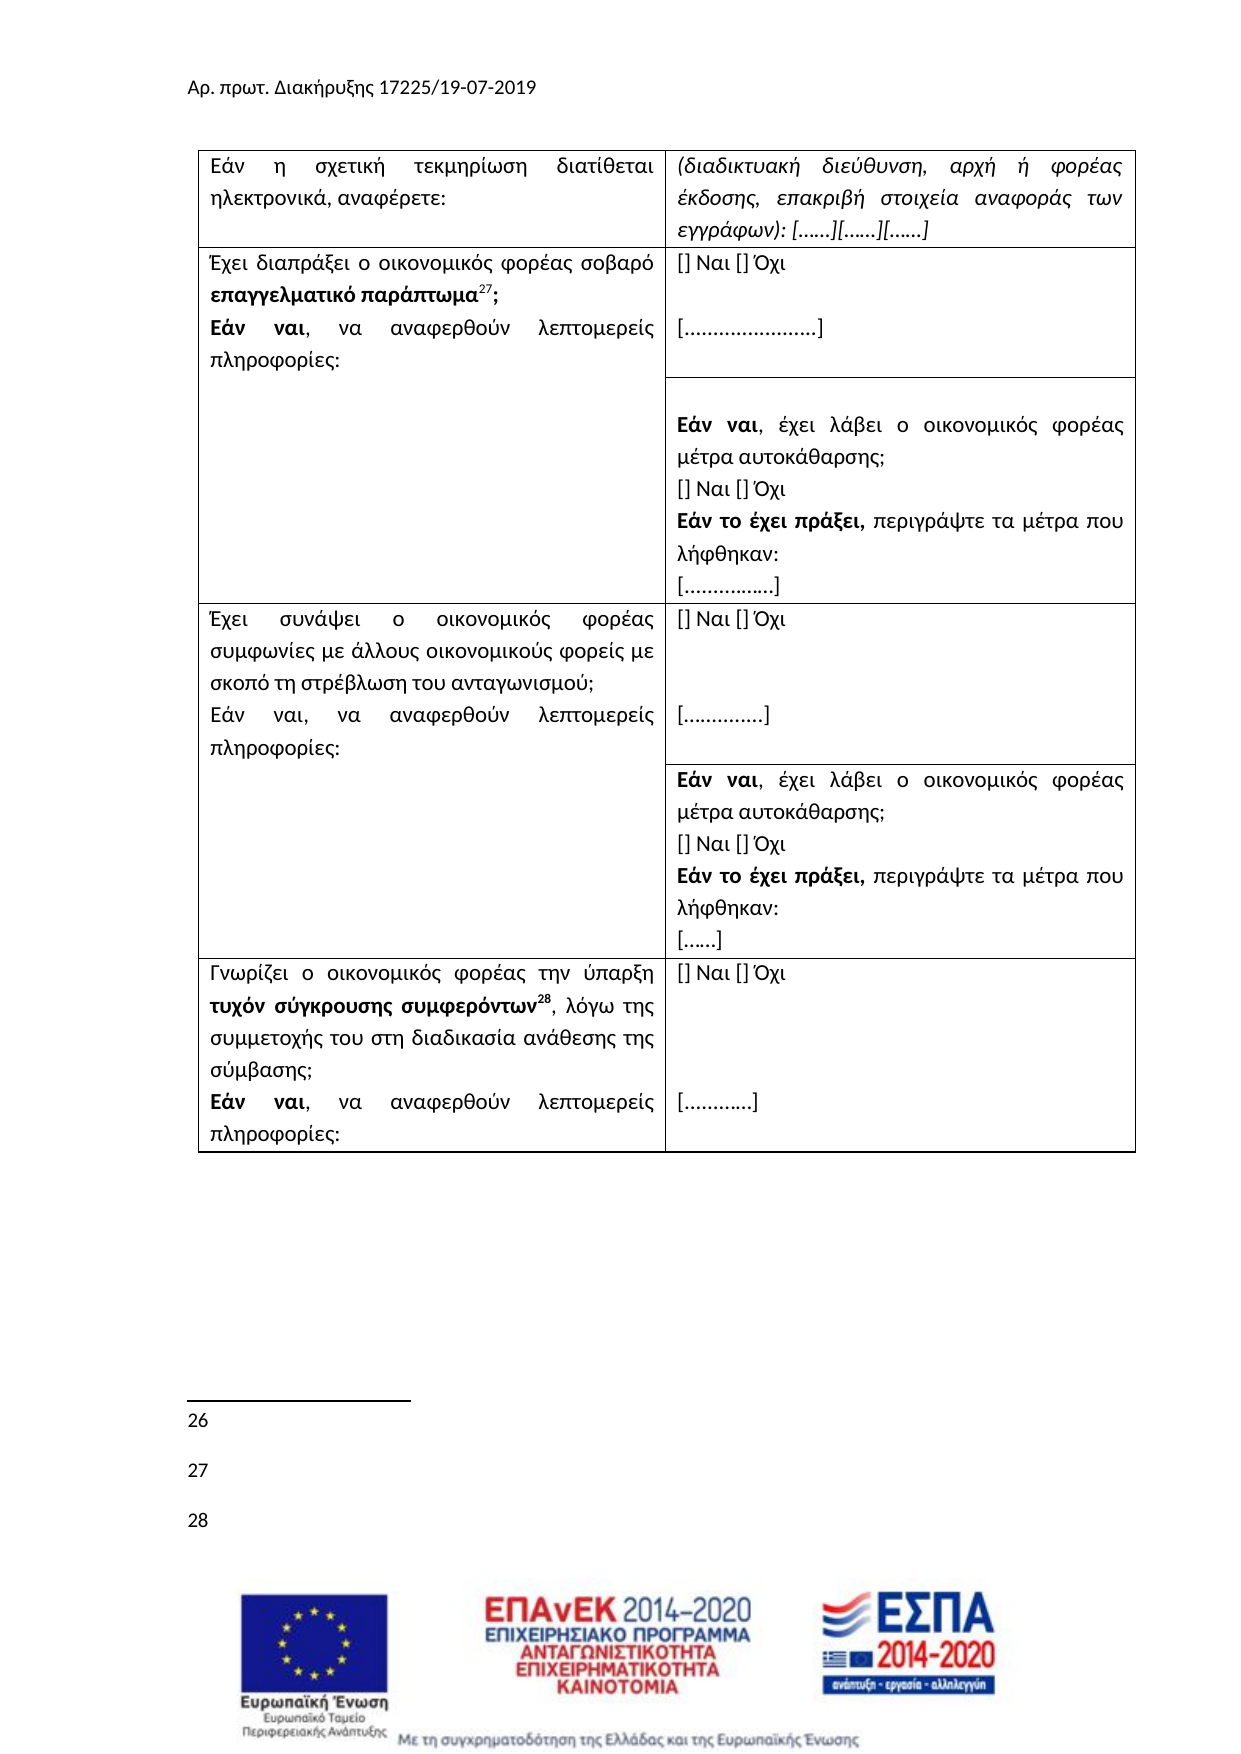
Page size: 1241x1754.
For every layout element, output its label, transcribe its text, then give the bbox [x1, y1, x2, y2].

table_cell Έχει διαπράξει ο οικονομικός φορέας σοβαρό επαγγελματικό παράπτωμα; Εάν ναι, να αναφερθούν λεπτομερείς πληροφορίες: [199, 248, 665, 603]
table_cell [] Ναι [] Όχι [.......................] [666, 248, 1135, 377]
table_cell [] Ναι [] Όχι […...........] [666, 604, 1135, 764]
table_cell Γνωρίζει ο οικονομικός φορέας την ύπαρξη τυχόν σύγκρουσης συμφερόντων, λόγω της συμμετοχής του στη διαδικασία ανάθεσης της σύμβασης; Εάν ναι, να αναφερθούν λεπτομερείς πληροφορίες: [199, 959, 665, 1151]
picture [212, 1578, 1025, 1750]
table_cell [] Ναι [] Όχι [.........…] [666, 959, 1135, 1151]
table_cell Εάν ναι, έχει λάβει ο οικονομικός φορέας μέτρα αυτοκάθαρσης; [] Ναι [] Όχι Εάν το έχει πράξει, περιγράψτε τα μέτρα που λήφθηκαν: [……] [666, 765, 1135, 957]
table_cell Έχει συνάψει ο οικονομικός φορέας συμφωνίες με άλλους οικονομικούς φορείς με σκοπό τη στρέβλωση του ανταγωνισμού; Εάν ναι, να αναφερθούν λεπτομερείς πληροφορίες: [199, 604, 665, 957]
table_cell Εάν ναι, έχει λάβει ο οικονομικός φορέας μέτρα αυτοκάθαρσης; [] Ναι [] Όχι Εάν το έχει πράξει, περιγράψτε τα μέτρα που λήφθηκαν: [..........……] [666, 378, 1135, 603]
